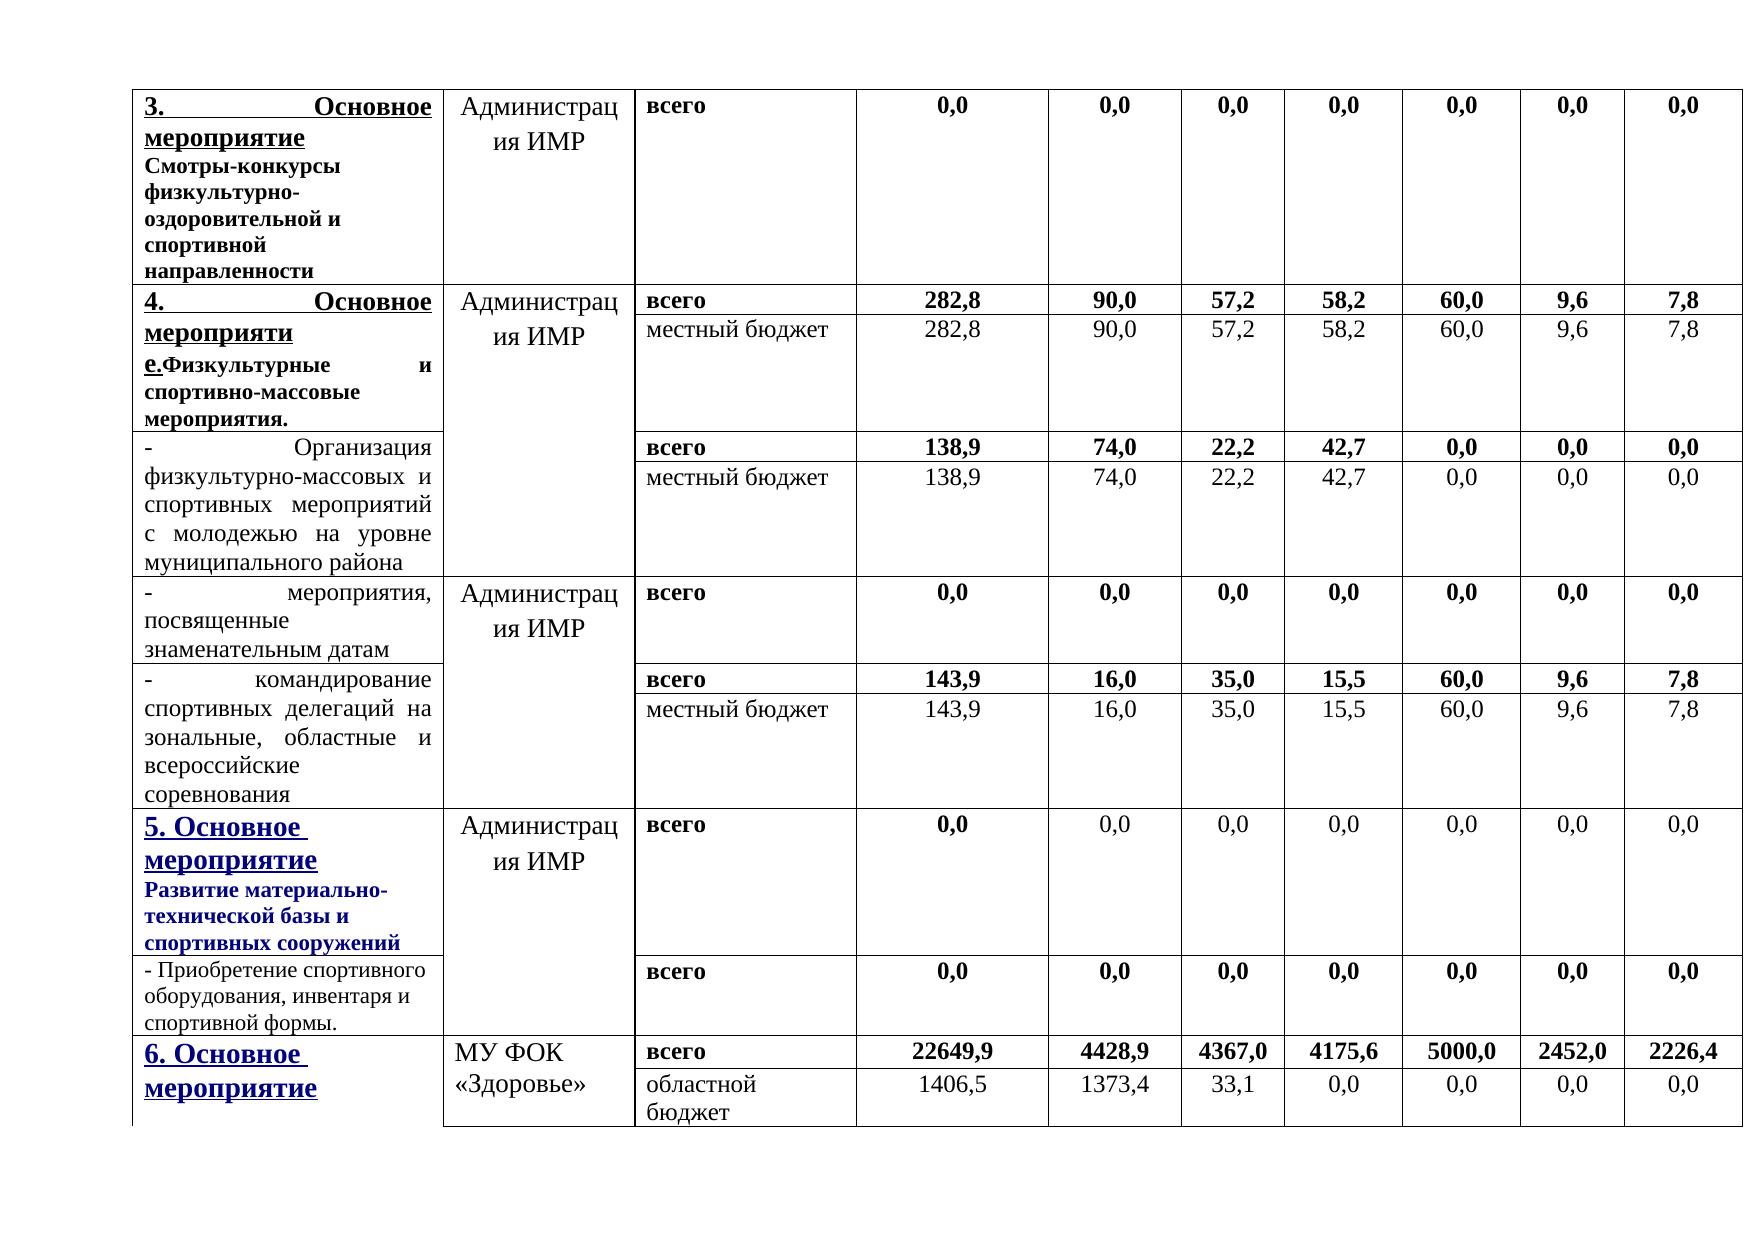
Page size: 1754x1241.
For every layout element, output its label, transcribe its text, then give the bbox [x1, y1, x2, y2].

table_cell 22,2 [1182, 462, 1284, 576]
table_cell 0,0 [1521, 577, 1624, 663]
table_cell 9,6 [1521, 315, 1624, 431]
table_cell 0,0 [1403, 462, 1520, 576]
table_cell 0,0 [1521, 432, 1624, 461]
table_cell 0,0 [1625, 577, 1742, 663]
table_cell 16,0 [1049, 664, 1181, 693]
table_cell 0,0 [1521, 90, 1624, 284]
table_cell местный бюджет [636, 315, 856, 431]
table_cell 60,0 [1403, 315, 1520, 431]
table_cell 57,2 [1182, 285, 1284, 313]
table_cell 35,0 [1182, 664, 1284, 693]
table_cell 0,0 [1521, 1069, 1624, 1126]
table_cell 90,0 [1049, 315, 1181, 431]
table_cell местный бюджет [636, 694, 856, 808]
table_cell Администрация ИМР [444, 809, 634, 1035]
table_cell 0,0 [1049, 577, 1181, 663]
table_cell 0,0 [1182, 577, 1284, 663]
table_cell 0,0 [857, 809, 1048, 955]
table_cell 7,8 [1625, 664, 1742, 693]
table_cell 0,0 [857, 577, 1048, 663]
table_cell 0,0 [1182, 90, 1284, 284]
table_cell 138,9 [857, 432, 1048, 461]
table_cell всего [636, 90, 856, 284]
table_cell 0,0 [1403, 809, 1520, 955]
table_cell 33,1 [1182, 1069, 1284, 1126]
table_cell 0,0 [1625, 956, 1742, 1035]
table_cell - командирование спортивных делегаций на зональные, областные и всероссийские соревнования [133, 664, 443, 808]
table_cell 0,0 [1403, 432, 1520, 461]
table_cell 143,9 [857, 694, 1048, 808]
table_cell 143,9 [857, 664, 1048, 693]
table_cell 22649,9 [857, 1036, 1048, 1068]
table_cell 6. Основное мероприятие « Оказание муниципальных услуг населению физкультурно-оздоровительным комплексом» [133, 1036, 443, 1126]
table_cell 282,8 [857, 315, 1048, 431]
table_cell 42,7 [1285, 462, 1402, 576]
table_cell областной бюджет [636, 1069, 856, 1126]
table_cell 7,8 [1625, 285, 1742, 313]
table_cell 9,6 [1521, 694, 1624, 808]
table_cell 0,0 [1403, 1069, 1520, 1126]
table_cell 58,2 [1285, 315, 1402, 431]
table_cell 0,0 [857, 956, 1048, 1035]
table_cell 1373,4 [1049, 1069, 1181, 1126]
table_cell местный бюджет [636, 462, 856, 576]
table_cell 15,5 [1285, 694, 1402, 808]
table_cell 4. Основное мероприятие.Физкультурные и спортивно-массовые мероприятия. [133, 285, 443, 431]
table_cell 57,2 [1182, 315, 1284, 431]
table_cell 74,0 [1049, 432, 1181, 461]
table_cell 60,0 [1403, 664, 1520, 693]
table_cell - Приобретение спортивного оборудования, инвентаря и спортивной формы. [133, 956, 443, 1035]
table_cell всего [636, 577, 856, 663]
table_cell 0,0 [1625, 462, 1742, 576]
table_cell 0,0 [1521, 462, 1624, 576]
table_cell 1406,5 [857, 1069, 1048, 1126]
table_cell всего [636, 664, 856, 693]
table_cell 0,0 [1625, 1069, 1742, 1126]
table_cell всего [636, 809, 856, 955]
table_cell 0,0 [857, 90, 1048, 284]
table_cell 9,6 [1521, 664, 1624, 693]
table_cell 0,0 [1049, 956, 1181, 1035]
table_cell 7,8 [1625, 694, 1742, 808]
table_cell 60,0 [1403, 285, 1520, 313]
table_cell 35,0 [1182, 694, 1284, 808]
table_cell 0,0 [1403, 956, 1520, 1035]
table_cell 4428,9 [1049, 1036, 1181, 1068]
table_cell 42,7 [1285, 432, 1402, 461]
table_cell 0,0 [1403, 90, 1520, 284]
table_cell 58,2 [1285, 285, 1402, 313]
table_cell 282,8 [857, 285, 1048, 313]
table_cell 0,0 [1285, 1069, 1402, 1126]
table_cell 74,0 [1049, 462, 1181, 576]
table_cell 0,0 [1285, 809, 1402, 955]
table_cell всего [636, 285, 856, 313]
table_cell 0,0 [1625, 432, 1742, 461]
table_cell Администрация ИМР [444, 285, 634, 576]
table_cell всего [636, 432, 856, 461]
table_cell МУ ФОК «Здоровье» [444, 1036, 634, 1126]
table_cell 0,0 [1285, 577, 1402, 663]
table_cell 9,6 [1521, 285, 1624, 313]
table_cell 0,0 [1521, 956, 1624, 1035]
table_cell 2226,4 [1625, 1036, 1742, 1068]
table_cell всего [636, 956, 856, 1035]
table_cell 0,0 [1049, 90, 1181, 284]
table_cell 5. Основное мероприятие Развитие материально-технической базы и спортивных сооружений [133, 809, 443, 955]
table_cell Администрация ИМР [444, 90, 634, 284]
table_cell 60,0 [1403, 694, 1520, 808]
table_cell Администрация ИМР [444, 577, 634, 808]
table_cell 22,2 [1182, 432, 1284, 461]
table_cell 0,0 [1521, 809, 1624, 955]
table_cell 16,0 [1049, 694, 1181, 808]
table_cell 4367,0 [1182, 1036, 1284, 1068]
table_cell 5000,0 [1403, 1036, 1520, 1068]
table_cell 0,0 [1625, 90, 1742, 284]
table_cell 0,0 [1285, 90, 1402, 284]
table_cell - мероприятия, посвященные знаменательным датам [133, 577, 443, 663]
table_cell 0,0 [1182, 956, 1284, 1035]
table_cell 90,0 [1049, 285, 1181, 313]
table_cell 0,0 [1049, 809, 1181, 955]
table_cell 0,0 [1285, 956, 1402, 1035]
table_cell 2452,0 [1521, 1036, 1624, 1068]
table_cell - Организация физкультурно-массовых и спортивных мероприятий с молодежью на уровне муниципального района [133, 432, 443, 576]
table_cell 138,9 [857, 462, 1048, 576]
table_cell 4175,6 [1285, 1036, 1402, 1068]
table_cell всего [636, 1036, 856, 1068]
table_cell 7,8 [1625, 315, 1742, 431]
table_cell 3. Основное мероприятие Смотры-конкурсы физкультурно-оздоровительной и спортивной направленности [133, 90, 443, 284]
table_cell 15,5 [1285, 664, 1402, 693]
table_cell 0,0 [1182, 809, 1284, 955]
table_cell 0,0 [1625, 809, 1742, 955]
table_cell 0,0 [1403, 577, 1520, 663]
